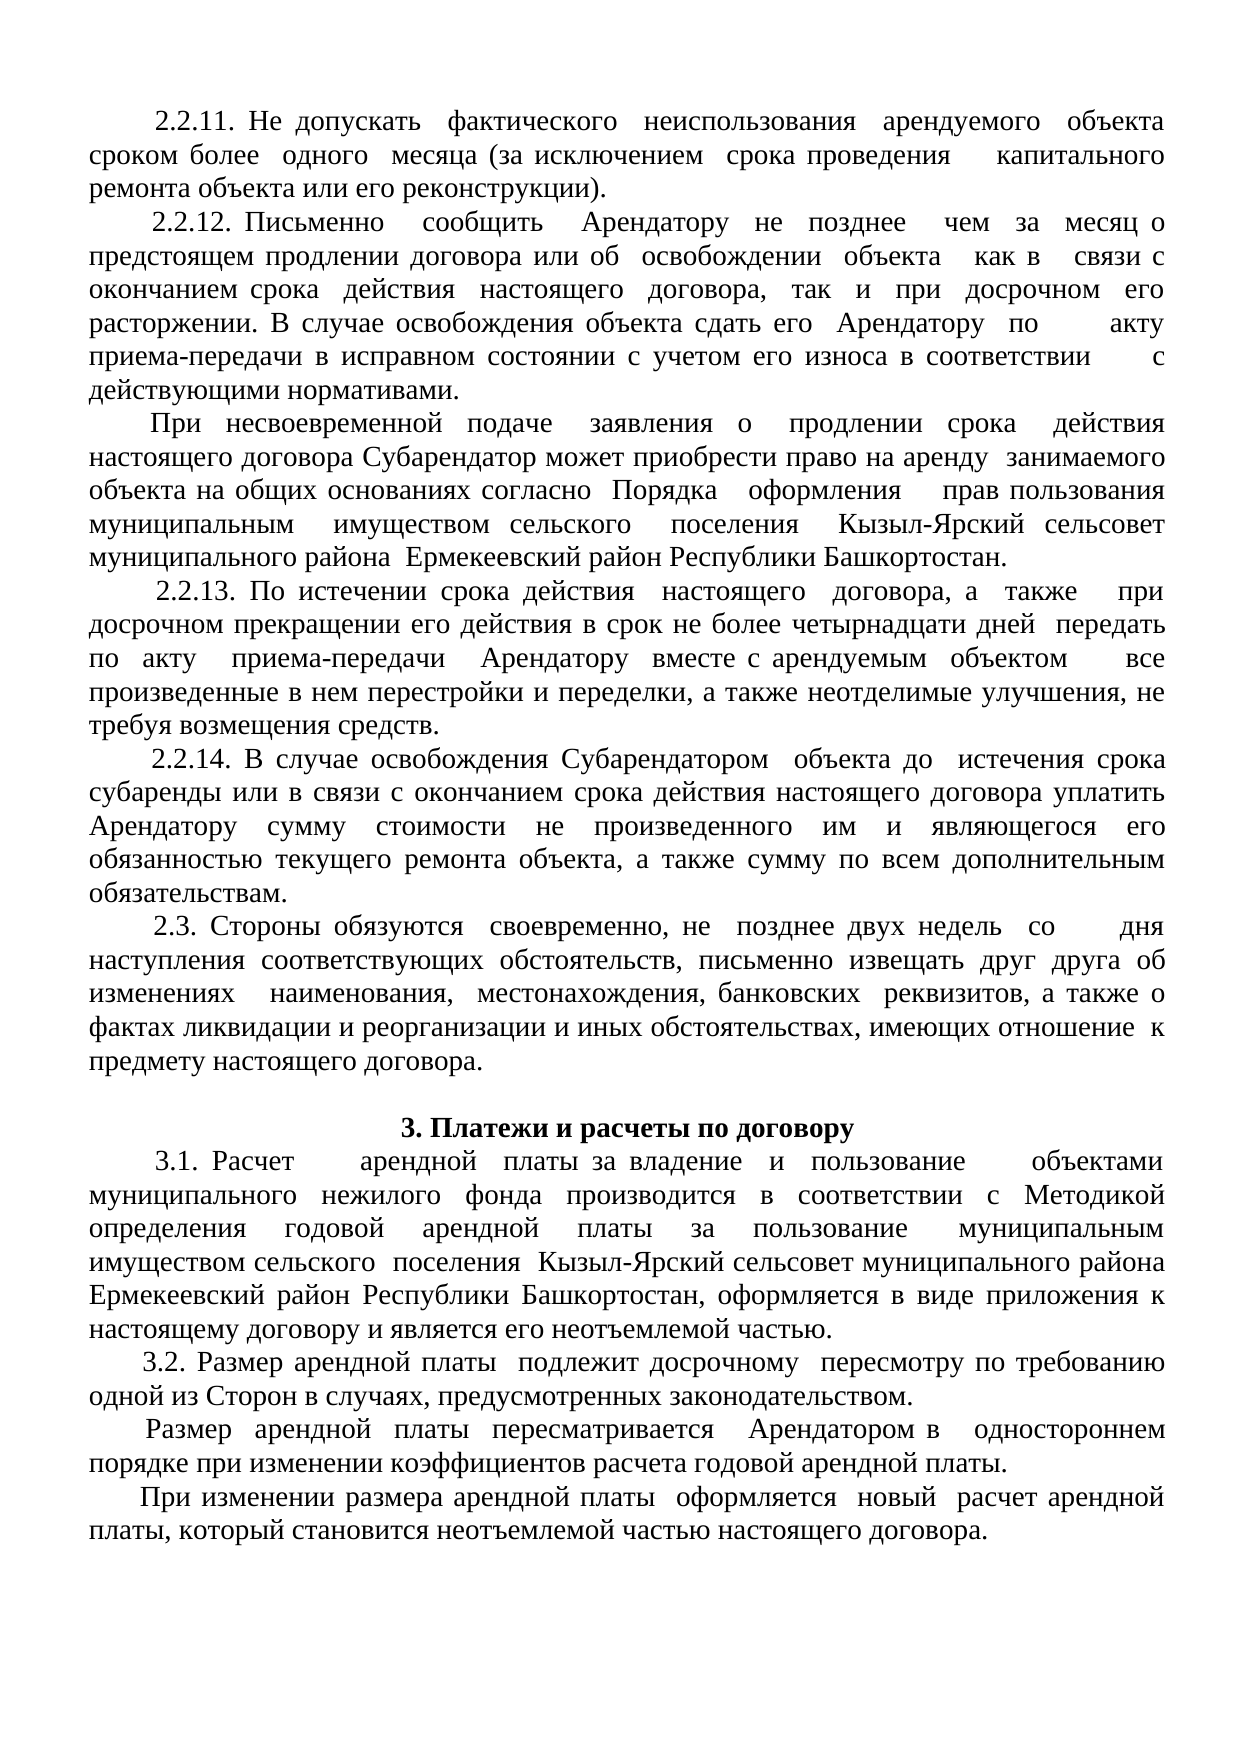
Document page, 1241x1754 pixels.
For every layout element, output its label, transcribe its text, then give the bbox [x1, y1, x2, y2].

text 2.2.11. Не допускать фактического неиспользования арендуемого объекта сроком более одного месяца (за исключением срока проведения капитального ремонта объекта или его реконструкции). [89, 103, 1166, 204]
text При изменении размера арендной платы оформляется новый расчет арендной платы, который становится неотъемлемой частью настоящего договора. [89, 1479, 1166, 1546]
text 3.1. Расчет арендной платы за владение и пользование объектами муниципального нежилого фонда производится в соответствии с Методикой определения годовой арендной платы за пользование муниципальным имуществом сельского поселения Кызыл-Ярский сельсовет муниципального района Ермекеевский район Республики Башкортостан, оформляется в виде приложения к настоящему договору и является его неотъемлемой частью. [89, 1143, 1166, 1344]
text 2.3. Стороны обязуются своевременно, не позднее двух недель со дня наступления соответствующих обстоятельств, письменно извещать друг друга об изменениях наименования, местонахождения, банковских реквизитов, а также о фактах ликвидации и реорганизации и иных обстоятельствах, имеющих отношение к предмету настоящего договора. [89, 908, 1166, 1076]
text 2.2.13. По истечении срока действия настоящего договора, а также при досрочном прекращении его действия в срок не более четырнадцати дней передать по акту приема-передачи Арендатору вместе с арендуемым объектом все произведенные в нем перестройки и переделки, а также неотделимые улучшения, не требуя возмещения средств. [89, 573, 1166, 741]
text 2.2.14. В случае освобождения Субарендатором объекта до истечения срока субаренды или в связи с окончанием срока действия настоящего договора уплатить Арендатору сумму стоимости не произведенного им и являющегося его обязанностью текущего ремонта объекта, а также сумму по всем дополнительным обязательствам. [89, 741, 1166, 908]
text Размер арендной платы пересматривается Арендатором в одностороннем порядке при изменении коэффициентов расчета годовой арендной платы. [89, 1412, 1166, 1479]
text При несвоевременной подаче заявления о продлении срока действия настоящего договора Субарендатор может приобрести право на аренду занимаемого объекта на общих основаниях согласно Порядка оформления прав пользования муниципальным имуществом сельского поселения Кызыл-Ярский сельсовет муниципального района Ермекеевский район Республики Башкортостан. [89, 405, 1166, 573]
text 3.2. Размер арендной платы подлежит досрочному пересмотру по требованию одной из Сторон в случаях, предусмотренных законодательством. [89, 1344, 1166, 1412]
text 3. Платежи и расчеты по договору [89, 1110, 1166, 1143]
text 2.2.12. Письменно сообщить Арендатору не позднее чем за месяц о предстоящем продлении договора или об освобождении объекта как в связи с окончанием срока действия настоящего договора, так и при досрочном его расторжении. В случае освобождения объекта сдать его Арендатору по акту приема-передачи в исправном состоянии с учетом его износа в соответствии с действующими нормативами. [89, 204, 1166, 405]
